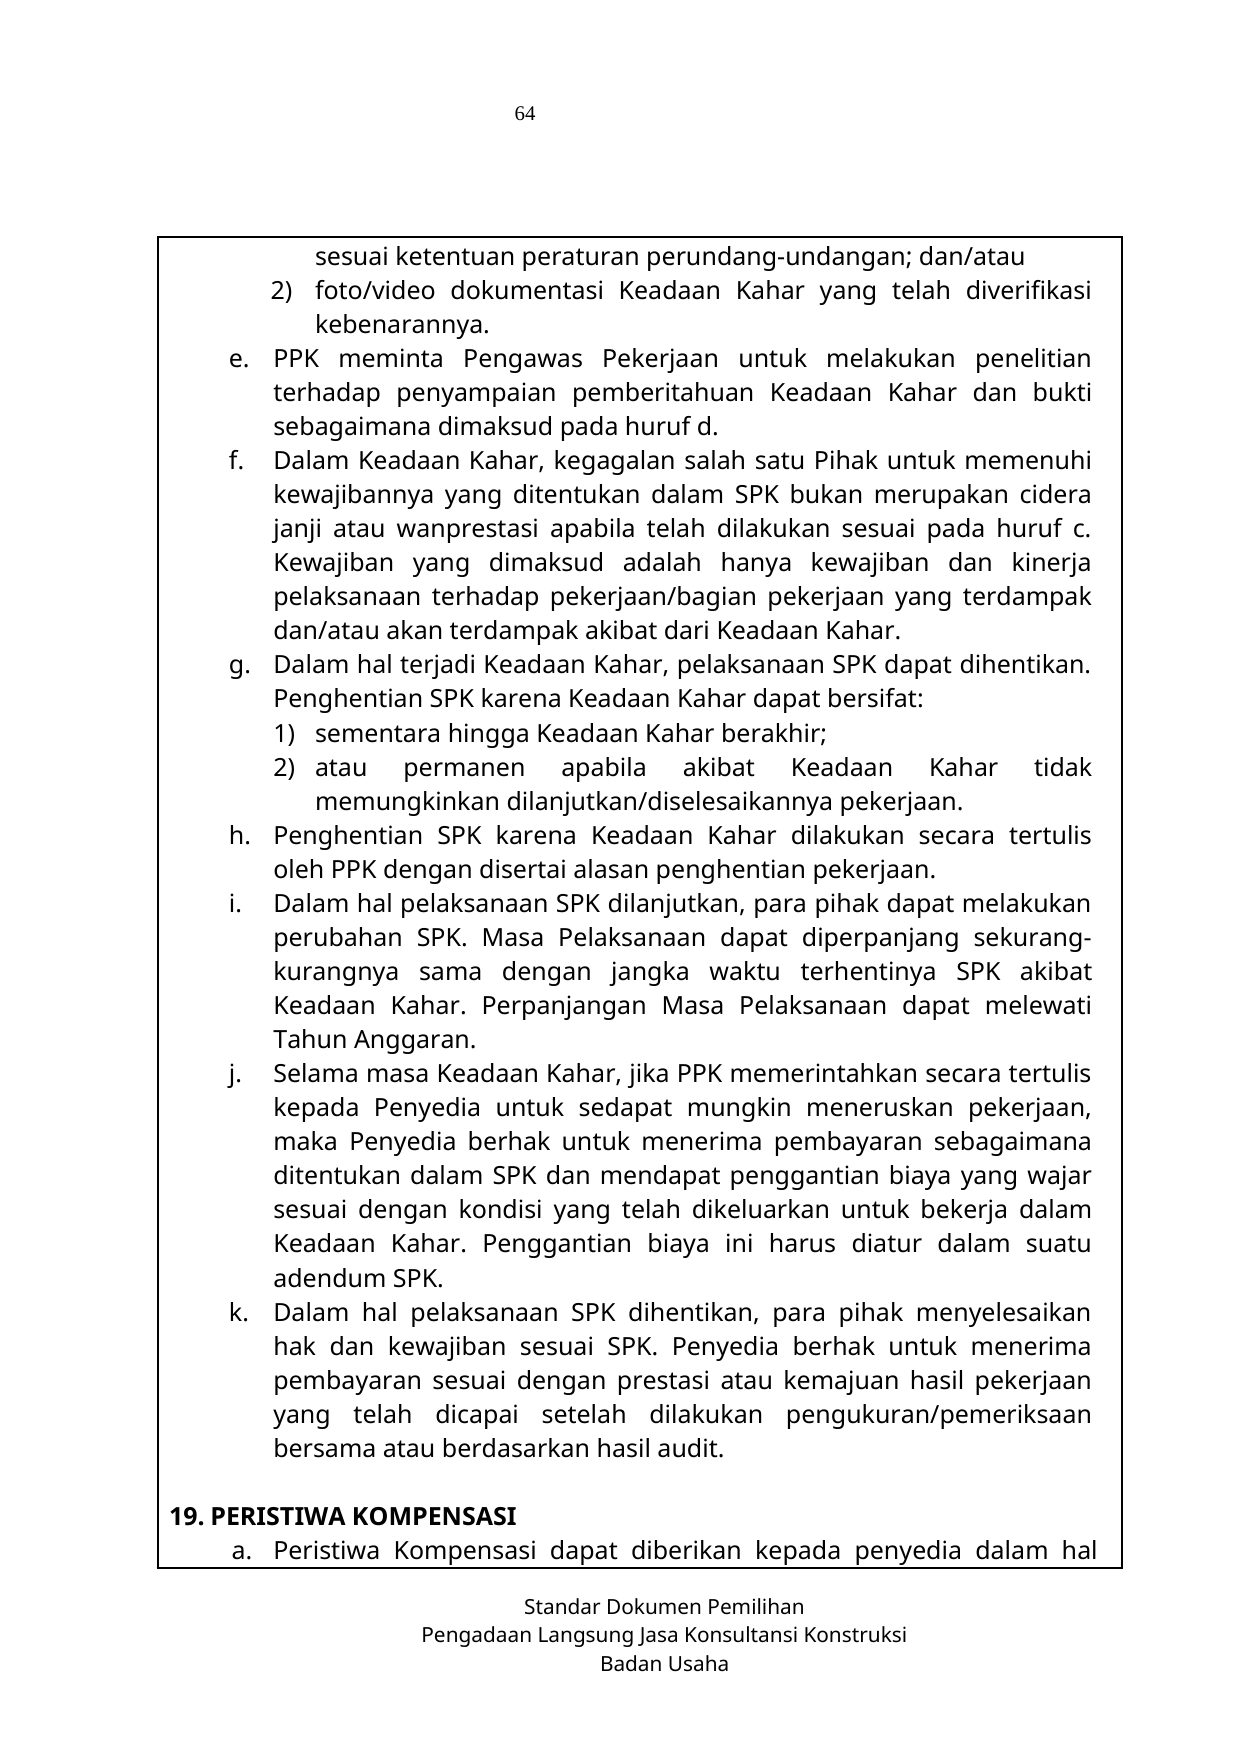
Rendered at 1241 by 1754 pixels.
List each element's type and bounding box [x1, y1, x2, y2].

table_cell [159, 238, 1121, 1567]
